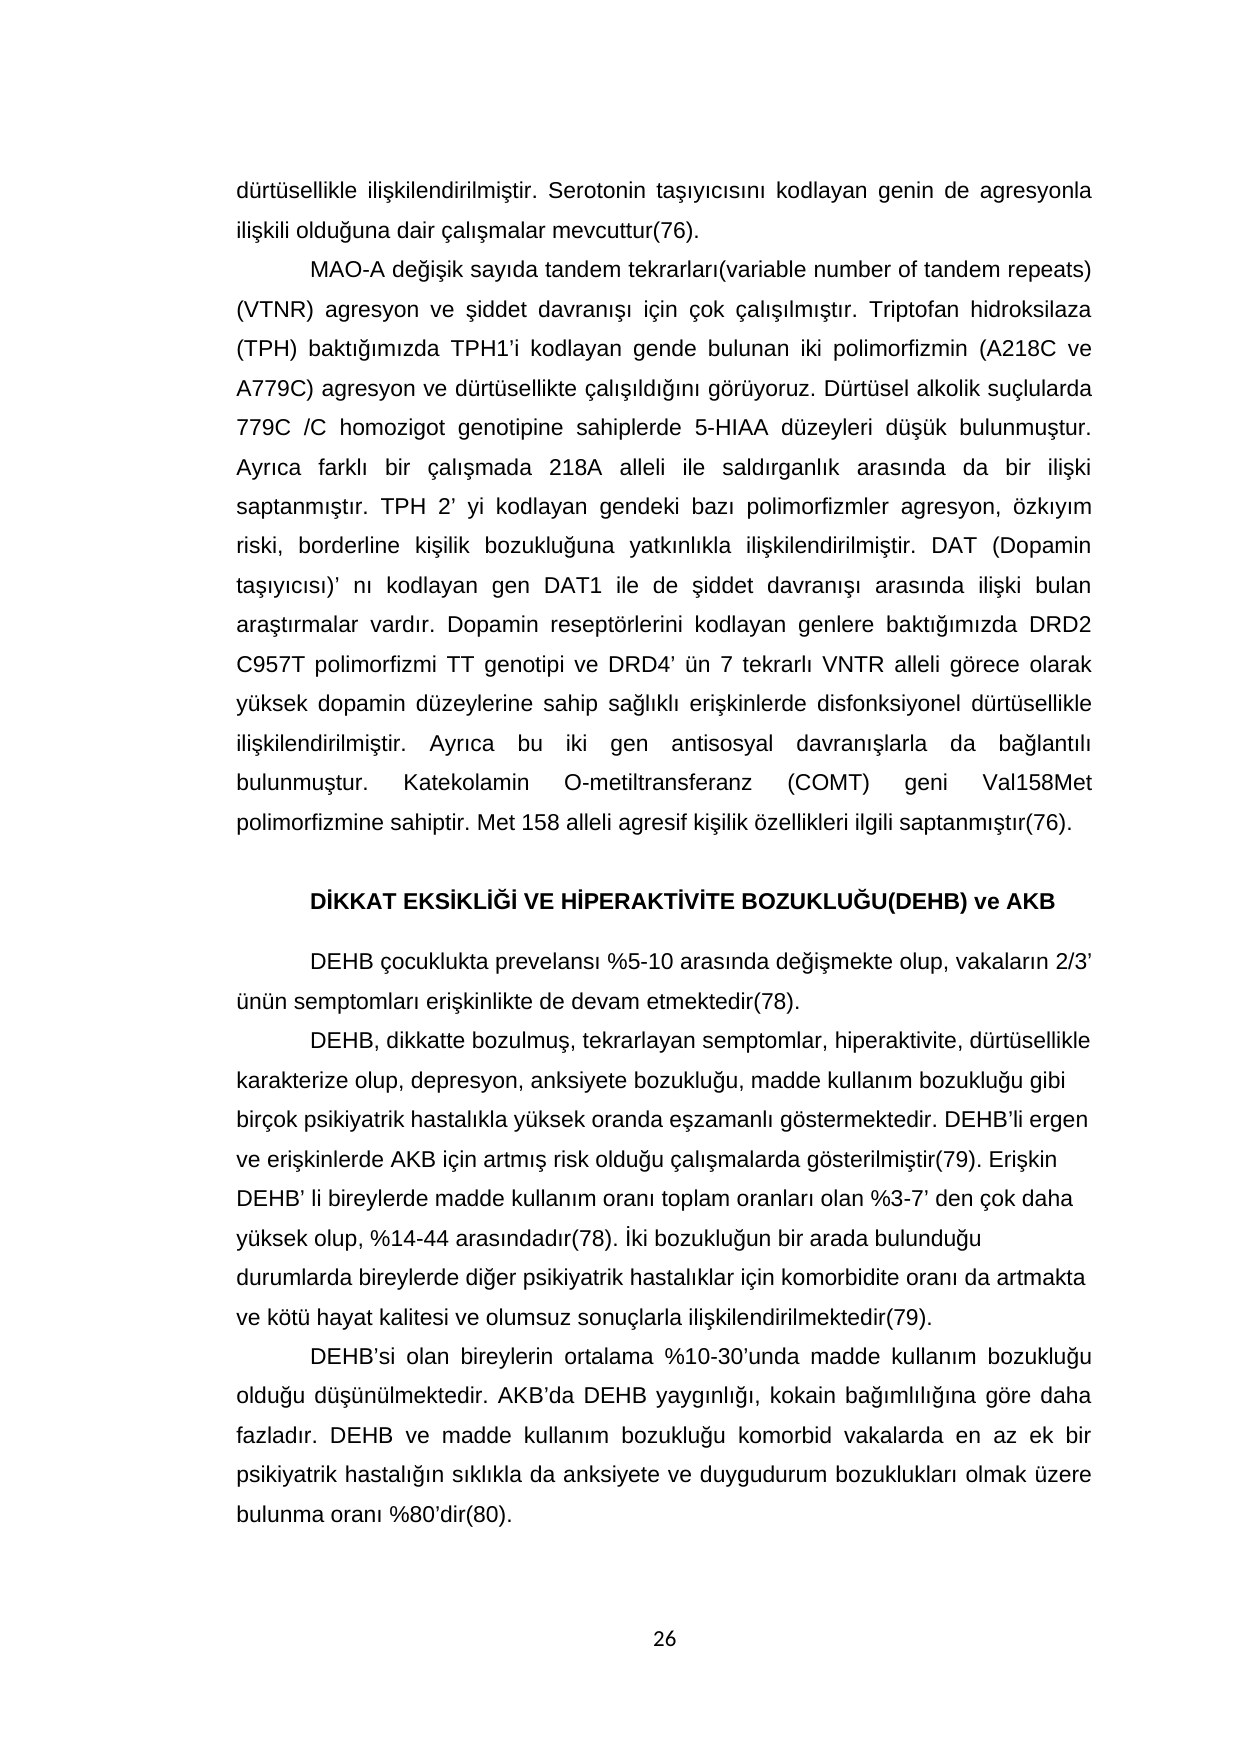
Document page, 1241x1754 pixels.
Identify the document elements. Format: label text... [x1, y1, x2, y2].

text DEHB’si olan bireylerin ortalama %10-30’unda madde kullanım bozukluğu olduğu düşünülmektedir. AKB’da DEHB yaygınlığı, kokain bağımlılığına göre daha fazladır. DEHB ve madde kullanım bozukluğu komorbid vakalarda en az ek bir psikiyatrik hastalığın sıklıkla da anksiyete ve duygudurum bozuklukları olmak üzere bulunma oranı %80’dir(80). [236, 1343, 1092, 1527]
text DEHB, dikkatte bozulmuş, tekrarlayan semptomlar, hiperaktivite, dürtüsellikle karakterize olup, depresyon, anksiyete bozukluğu, madde kullanım bozukluğu gibi birçok psikiyatrik hastalıkla yüksek oranda eşzamanlı göstermektedir. DEHB’li ergen ve erişkinlerde AKB için artmış risk olduğu çalışmalarda gösterilmiştir(79). Erişkin DEHB’ li bireylerde madde kullanım oranı toplam oranları olan %3-7’ den çok daha yüksek olup, %14-44 arasındadır(78). İki bozukluğun bir arada bulunduğu durumlarda bireylerde diğer psikiyatrik hastalıklar için komorbidite oranı da artmakta ve kötü hayat kalitesi ve olumsuz sonuçlarla ilişkilendirilmektedir(79). [236, 1027, 1092, 1330]
text MAO-A değişik sayıda tandem tekrarları(variable number of tandem repeats) (VTNR) agresyon ve şiddet davranışı için çok çalışılmıştır. Triptofan hidroksilaza (TPH) baktığımızda TPH1’i kodlayan gende bulunan iki polimorfizmin (A218C ve A779C) agresyon ve dürtüsellikte çalışıldığını görüyoruz. Dürtüsel alkolik suçlularda 779C /C homozigot genotipine sahiplerde 5-HIAA düzeyleri düşük bulunmuştur. Ayrıca farklı bir çalışmada 218A alleli ile saldırganlık arasında da bir ilişki saptanmıştır. TPH 2’ yi kodlayan gendeki bazı polimorfizmler agresyon, özkıyım riski, borderline kişilik bozukluğuna yatkınlıkla ilişkilendirilmiştir. DAT (Dopamin taşıyıcısı)’ nı kodlayan gen DAT1 ile de şiddet davranışı arasında ilişki bulan araştırmalar vardır. Dopamin reseptörlerini kodlayan genlere baktığımızda DRD2 C957T polimorfizmi TT genotipi ve DRD4’ ün 7 tekrarlı VNTR alleli görece olarak yüksek dopamin düzeylerine sahip sağlıklı erişkinlerde disfonksiyonel dürtüsellikle ilişkilendirilmiştir. Ayrıca bu iki gen antisosyal davranışlarla da bağlantılı bulunmuştur. Katekolamin O-metiltransferanz (COMT) geni Val158Met polimorfizmine sahiptir. Met 158 alleli agresif kişilik özellikleri ilgili saptanmıştır(76). [236, 256, 1092, 835]
text DİKKAT EKSİKLİĞİ VE HİPERAKTİVİTE BOZUKLUĞU(DEHB) ve AKB [236, 888, 1092, 914]
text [236, 177, 1092, 243]
text DEHB çocuklukta prevelansı %5-10 arasında değişmekte olup, vakaların 2/3’ ünün semptomları erişkinlikte de devam etmektedir(78). [236, 948, 1092, 1014]
